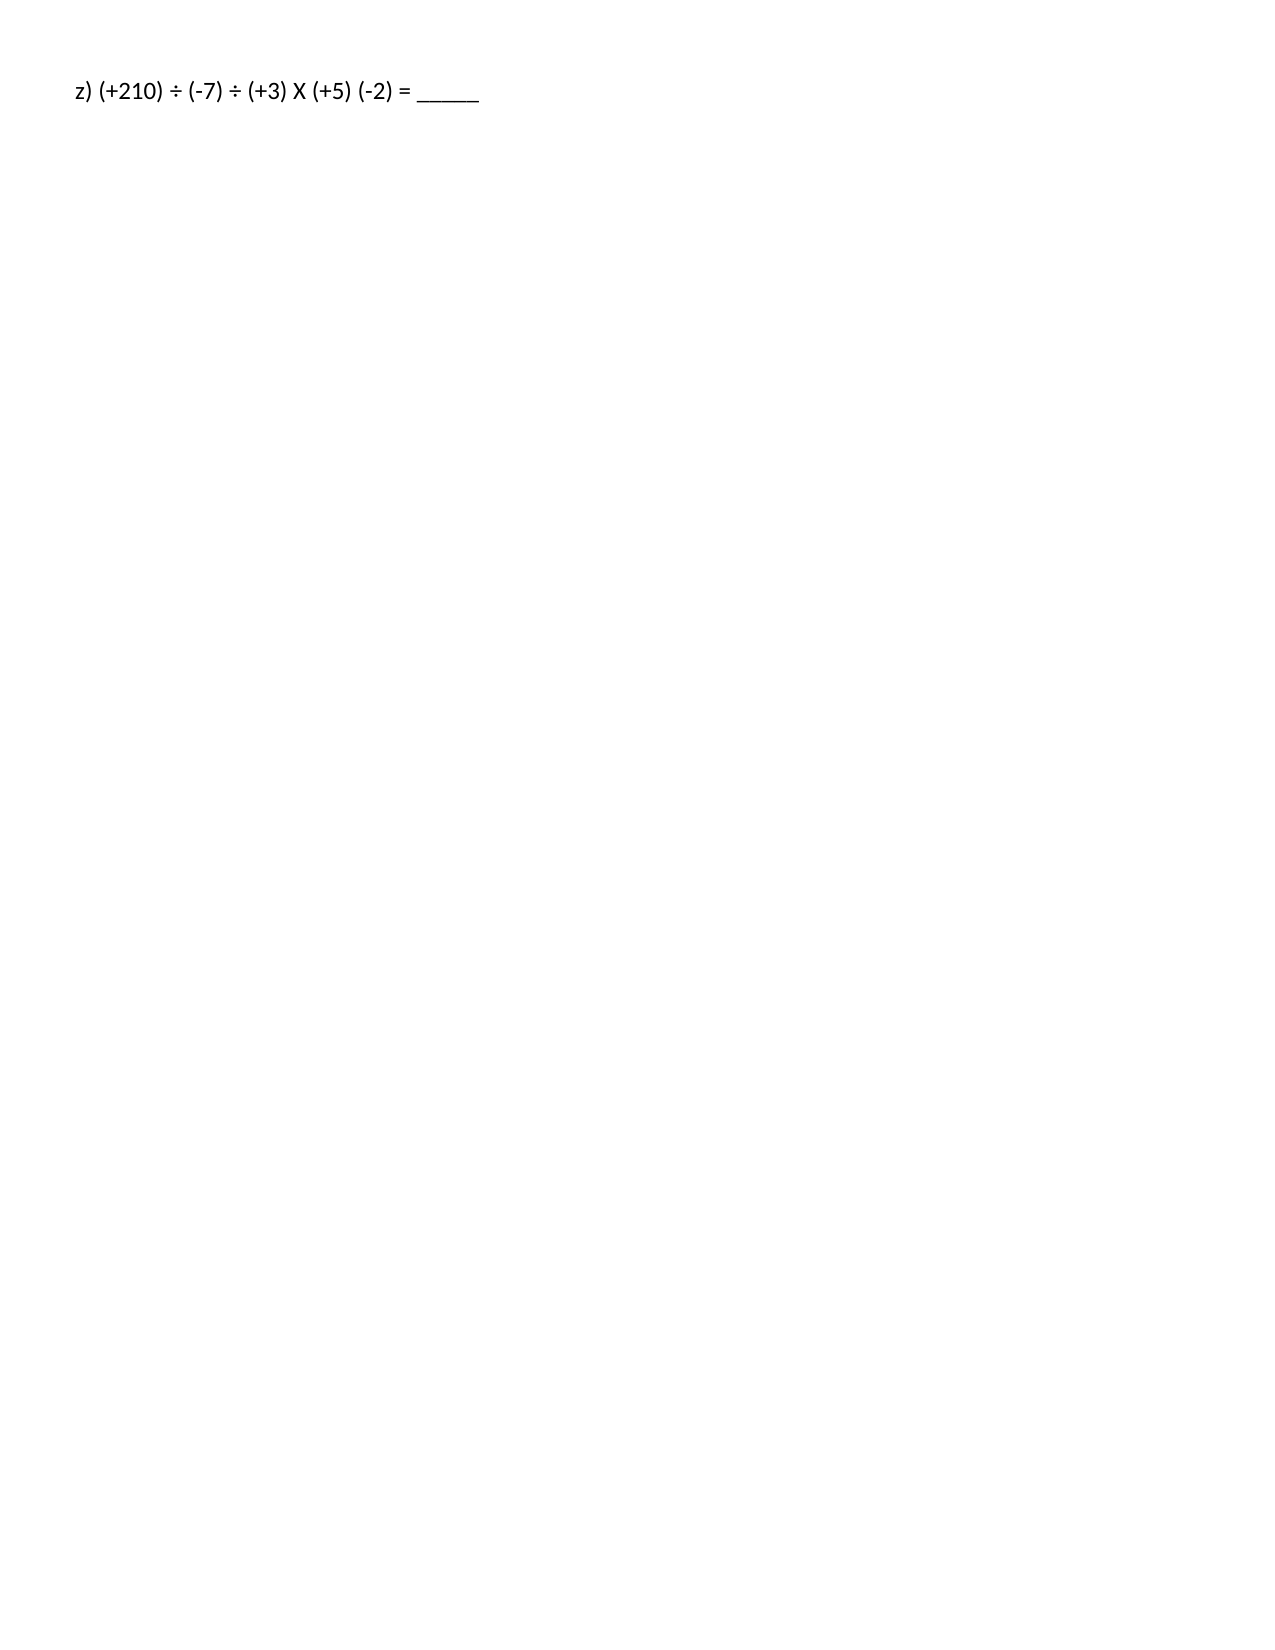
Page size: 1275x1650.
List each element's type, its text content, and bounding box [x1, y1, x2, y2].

text z) (+210) ÷ (-7) ÷ (+3) X (+5) (-2) = _____ [75, 75, 601, 106]
